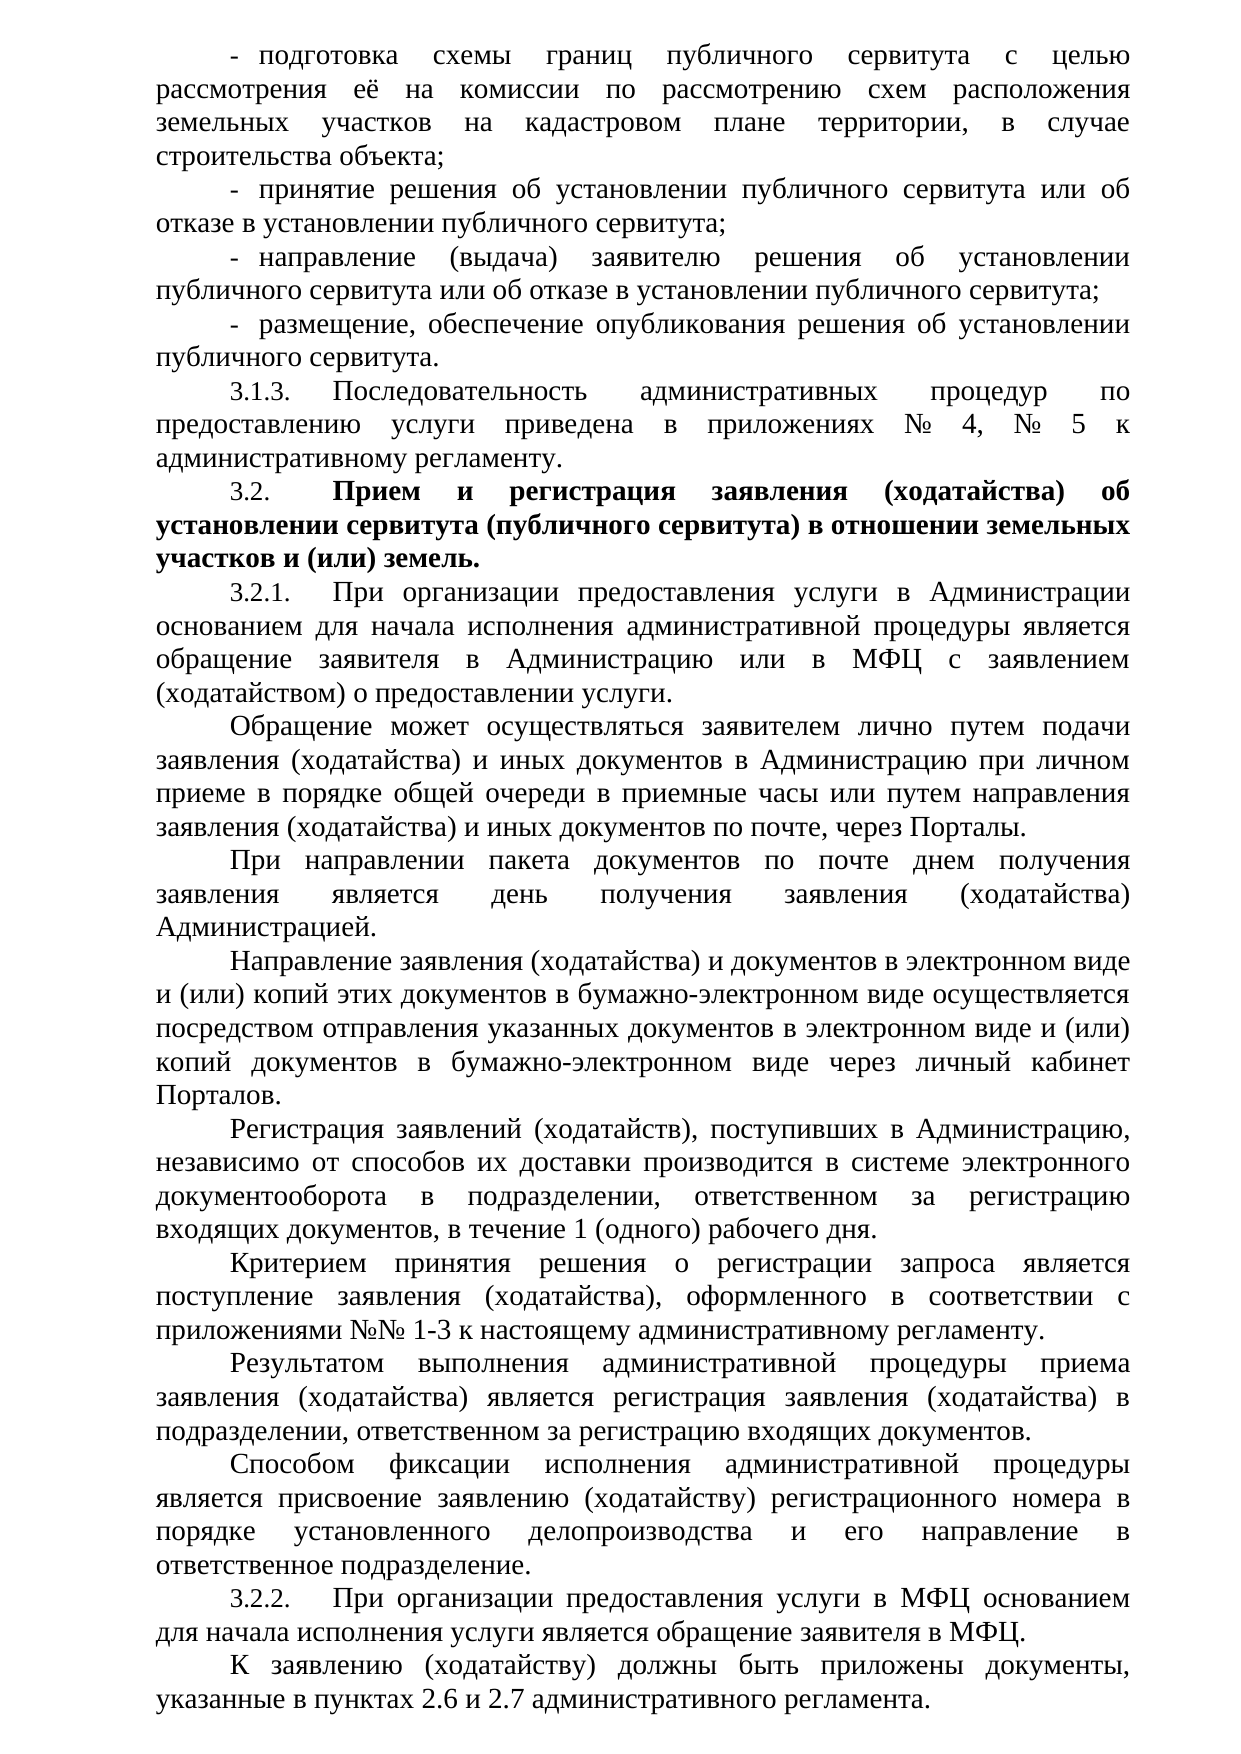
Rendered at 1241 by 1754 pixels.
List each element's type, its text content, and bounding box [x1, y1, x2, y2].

list размещение, обеспечение опубликования решения об установлении публичного сервитута. [156, 306, 1131, 373]
text К заявлению (ходатайству) должны быть приложены документы, указанные в пунктах 2.6 и 2.7 административного регламента. [156, 1647, 1131, 1714]
text Обращение может осуществляться заявителем лично путем подачи заявления (ходатайства) и иных документов в Администрацию при личном приеме в порядке общей очереди в приемные часы или путем направления заявления (ходатайства) и иных документов по почте, через Порталы. [156, 708, 1131, 842]
list принятие решения об установлении публичного сервитута или об отказе в установлении публичного сервитута; [156, 172, 1131, 239]
text Результатом выполнения административной процедуры приема заявления (ходатайства) является регистрация заявления (ходатайства) в подразделении, ответственном за регистрацию входящих документов. [156, 1346, 1131, 1446]
text Критерием принятия решения о регистрации запроса является поступление заявления (ходатайства), оформленного в соответствии с приложениями №№ 1-3 к настоящему административному регламенту. [156, 1245, 1131, 1346]
text Способом фиксации исполнения административной процедуры является присвоение заявлению (ходатайству) регистрационного номера в порядке установленного делопроизводства и его направление в ответственное подразделение. [156, 1446, 1131, 1580]
text Направление заявления (ходатайства) и документов в электронном виде и (или) копий этих документов в бумажно-электронном виде осуществляется посредством отправления указанных документов в электронном виде и (или) копий документов в бумажно-электронном виде через личный кабинет Порталов. [156, 943, 1131, 1111]
list Прием и регистрация заявления (ходатайства) об установлении сервитута (публичного сервитута) в отношении земельных участков и (или) земель. [156, 473, 1131, 574]
list При организации предоставления услуги в Администрации основанием для начала исполнения административной процедуры является обращение заявителя в Администрацию или в МФЦ с заявлением (ходатайством) о предоставлении услуги. [156, 574, 1131, 708]
text Регистрация заявлений (ходатайств), поступивших в Администрацию, независимо от способов их доставки производится в системе электронного документооборота в подразделении, ответственном за регистрацию входящих документов, в течение 1 (одного) рабочего дня. [156, 1111, 1131, 1245]
list подготовка схемы границ публичного сервитута с целью рассмотрения её на комиссии по рассмотрению схем расположения земельных участков на кадастровом плане территории, в случае строительства объекта; [156, 37, 1131, 172]
list направление (выдача) заявителю решения об установлении публичного сервитута или об отказе в установлении публичного сервитута; [156, 239, 1131, 306]
text При направлении пакета документов по почте днем получения заявления является день получения заявления (ходатайства) Администрацией. [156, 842, 1131, 943]
list Последовательность административных процедур по предоставлению услуги приведена в приложениях № 4, № 5 к административному регламенту. [156, 373, 1131, 473]
list При организации предоставления услуги в МФЦ основанием для начала исполнения услуги является обращение заявителя в МФЦ. [156, 1580, 1131, 1647]
